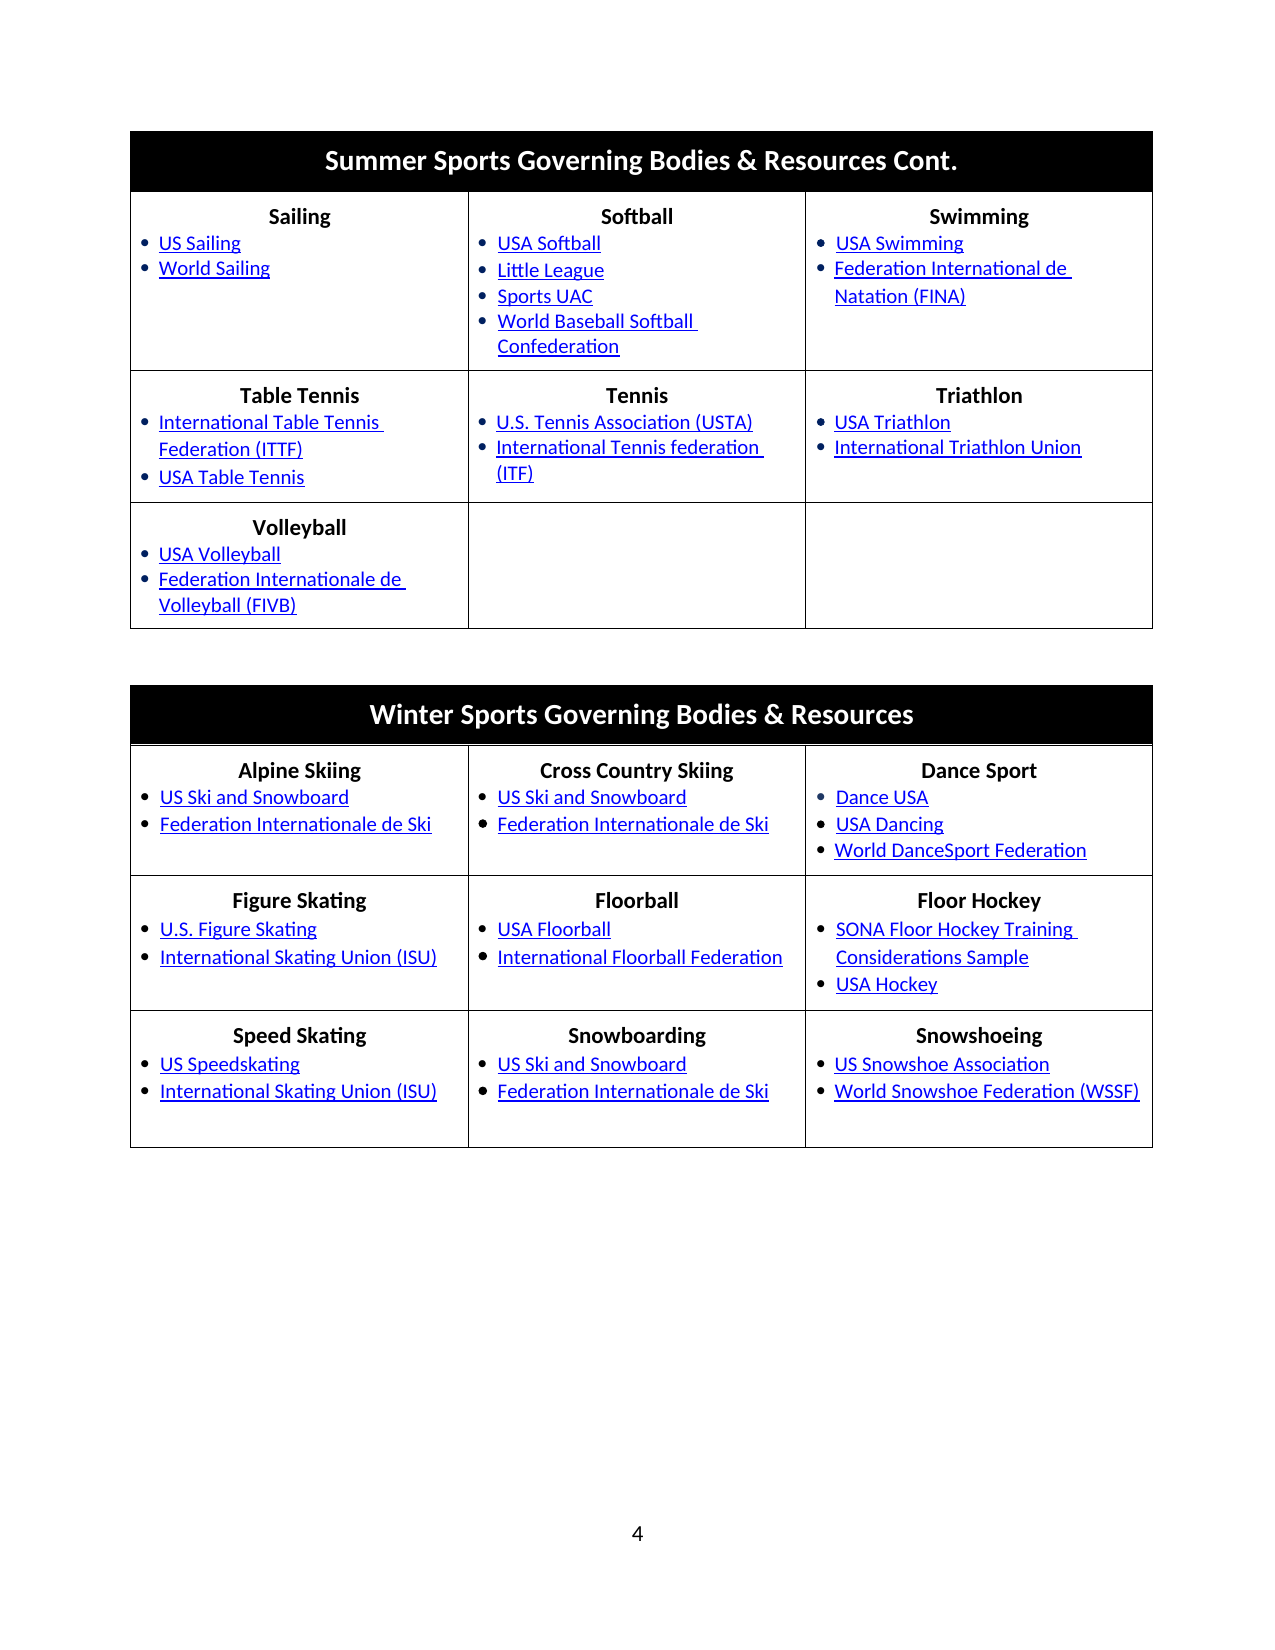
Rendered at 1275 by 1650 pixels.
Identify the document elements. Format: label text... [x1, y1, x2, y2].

table_cell Speed Skating US Speedskating International Skating Union (ISU) [131, 1011, 468, 1147]
table_cell Dance Sport Dance USA USA Dancing World DanceSport Federation [806, 746, 1152, 875]
table_header Winter Sports Governing Bodies & Resources [131, 686, 1152, 744]
table_cell Table Tennis International Table Tennis Federation (ITTF) USA Table Tennis [131, 371, 468, 502]
table_cell Sailing US Sailing World Sailing [131, 192, 468, 369]
table_cell Snowshoeing US Snowshoe Association World Snowshoe Federation (WSSF) [806, 1011, 1152, 1147]
table_cell Volleyball USA Volleyball Federation Internationale de Volleyball (FIVB) [131, 503, 468, 628]
table_cell Cross Country Skiing US Ski and Snowboard Federation Internationale de Ski [469, 746, 805, 875]
table_cell Snowboarding US Ski and Snowboard Federation Internationale de Ski [469, 1011, 805, 1147]
table_cell Tennis U.S. Tennis Association (USTA) International Tennis federation (ITF) [469, 371, 805, 502]
table_cell Figure Skating U.S. Figure Skating International Skating Union (ISU) [131, 876, 468, 1010]
table_cell Triathlon USA Triathlon International Triathlon Union [806, 371, 1152, 502]
table_cell Alpine Skiing US Ski and Snowboard Federation Internationale de Ski [131, 746, 468, 875]
table_cell Floorball USA Floorball International Floorball Federation [469, 876, 805, 1010]
table_cell Summer Sports Governing Bodies & Resources Cont. [131, 132, 1152, 191]
table_cell Swimming USA Swimming Federation International de Natation (FINA) [806, 192, 1152, 369]
table_cell [469, 503, 805, 628]
table_cell [806, 503, 1152, 628]
table_cell Floor Hockey SONA Floor Hockey Training Considerations Sample USA Hockey [806, 876, 1152, 1010]
table_cell Softball USA Softball Little League Sports UAC World Baseball Softball Confederation [469, 192, 805, 369]
